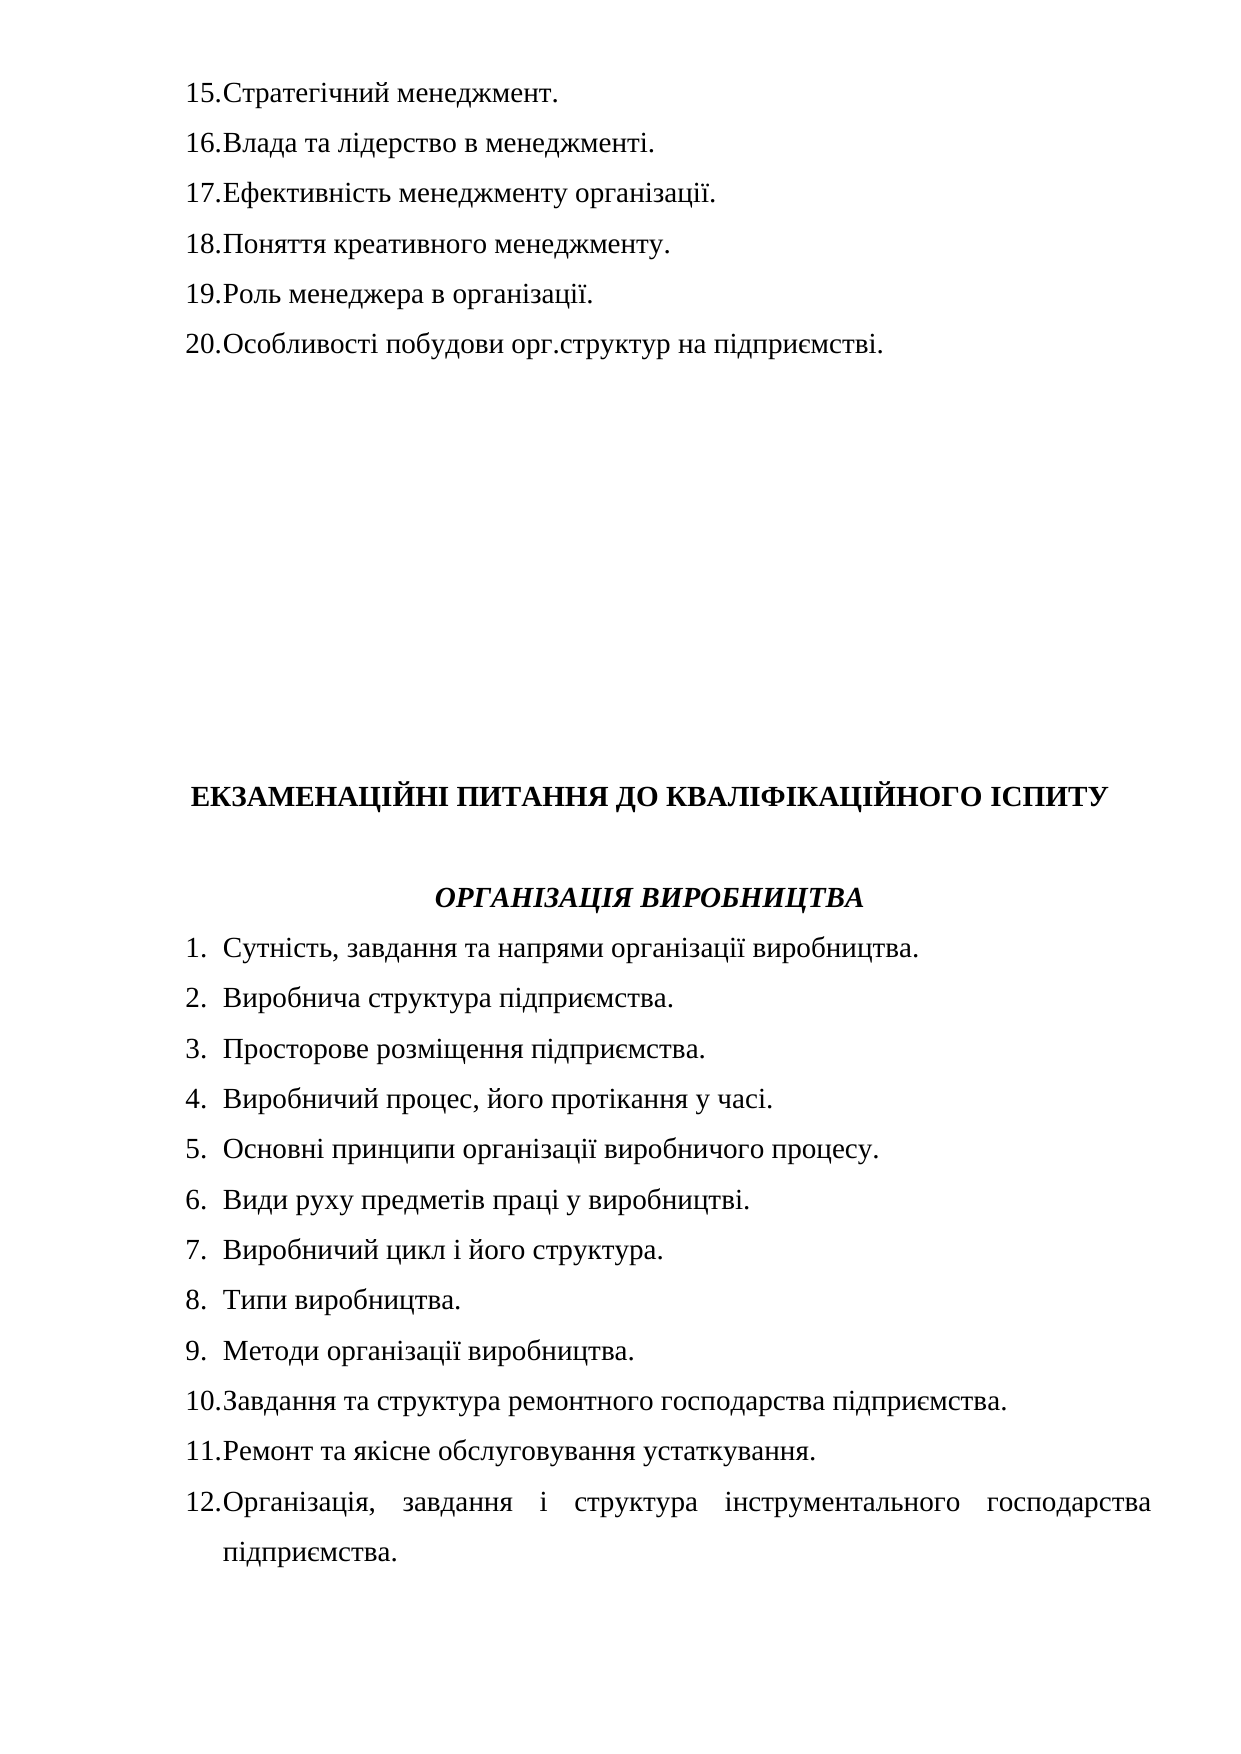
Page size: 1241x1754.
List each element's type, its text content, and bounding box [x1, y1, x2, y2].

list Типи виробництва. [185, 1282, 1152, 1316]
list Стратегічний менеджмент. [185, 75, 1152, 108]
list Сутність, завдання та напрями організації виробництва. [185, 930, 1152, 964]
list Виробничий процес, його протікання у часі. [185, 1081, 1152, 1115]
list Ремонт та якісне обслуговування устаткування. [185, 1433, 1152, 1467]
list Види руху предметів праці у виробництві. [185, 1182, 1152, 1215]
list Влада та лідерство в менеджменті. [185, 125, 1152, 159]
list Методи організації виробництва. [185, 1333, 1152, 1366]
list Особливості побудови орг.структур на підприємстві. [185, 326, 1152, 360]
text ЕКЗАМЕНАЦІЙНІ ПИТАННЯ ДО КВАЛІФІКАЦІЙНОГО ІСПИТУ [148, 779, 1152, 813]
list Поняття креативного менеджменту. [185, 226, 1152, 259]
list Організація, завдання і структура інструментального господарства підприємства. [185, 1484, 1152, 1567]
list Завдання та cтруктура ремонтного господарства підприємства. [185, 1383, 1152, 1417]
list Просторове розміщення підприємства. [185, 1031, 1152, 1064]
list Ефективність менеджменту організації. [185, 176, 1152, 209]
text ОРГАНІЗАЦІЯ ВИРОБНИЦТВА [148, 880, 1152, 913]
list Виробнича структура підприємства. [185, 981, 1152, 1014]
list Основні принципи організації виробничого процесу. [185, 1131, 1152, 1165]
list Роль менеджера в організації. [185, 276, 1152, 310]
list Виробничий цикл і його структура. [185, 1232, 1152, 1266]
